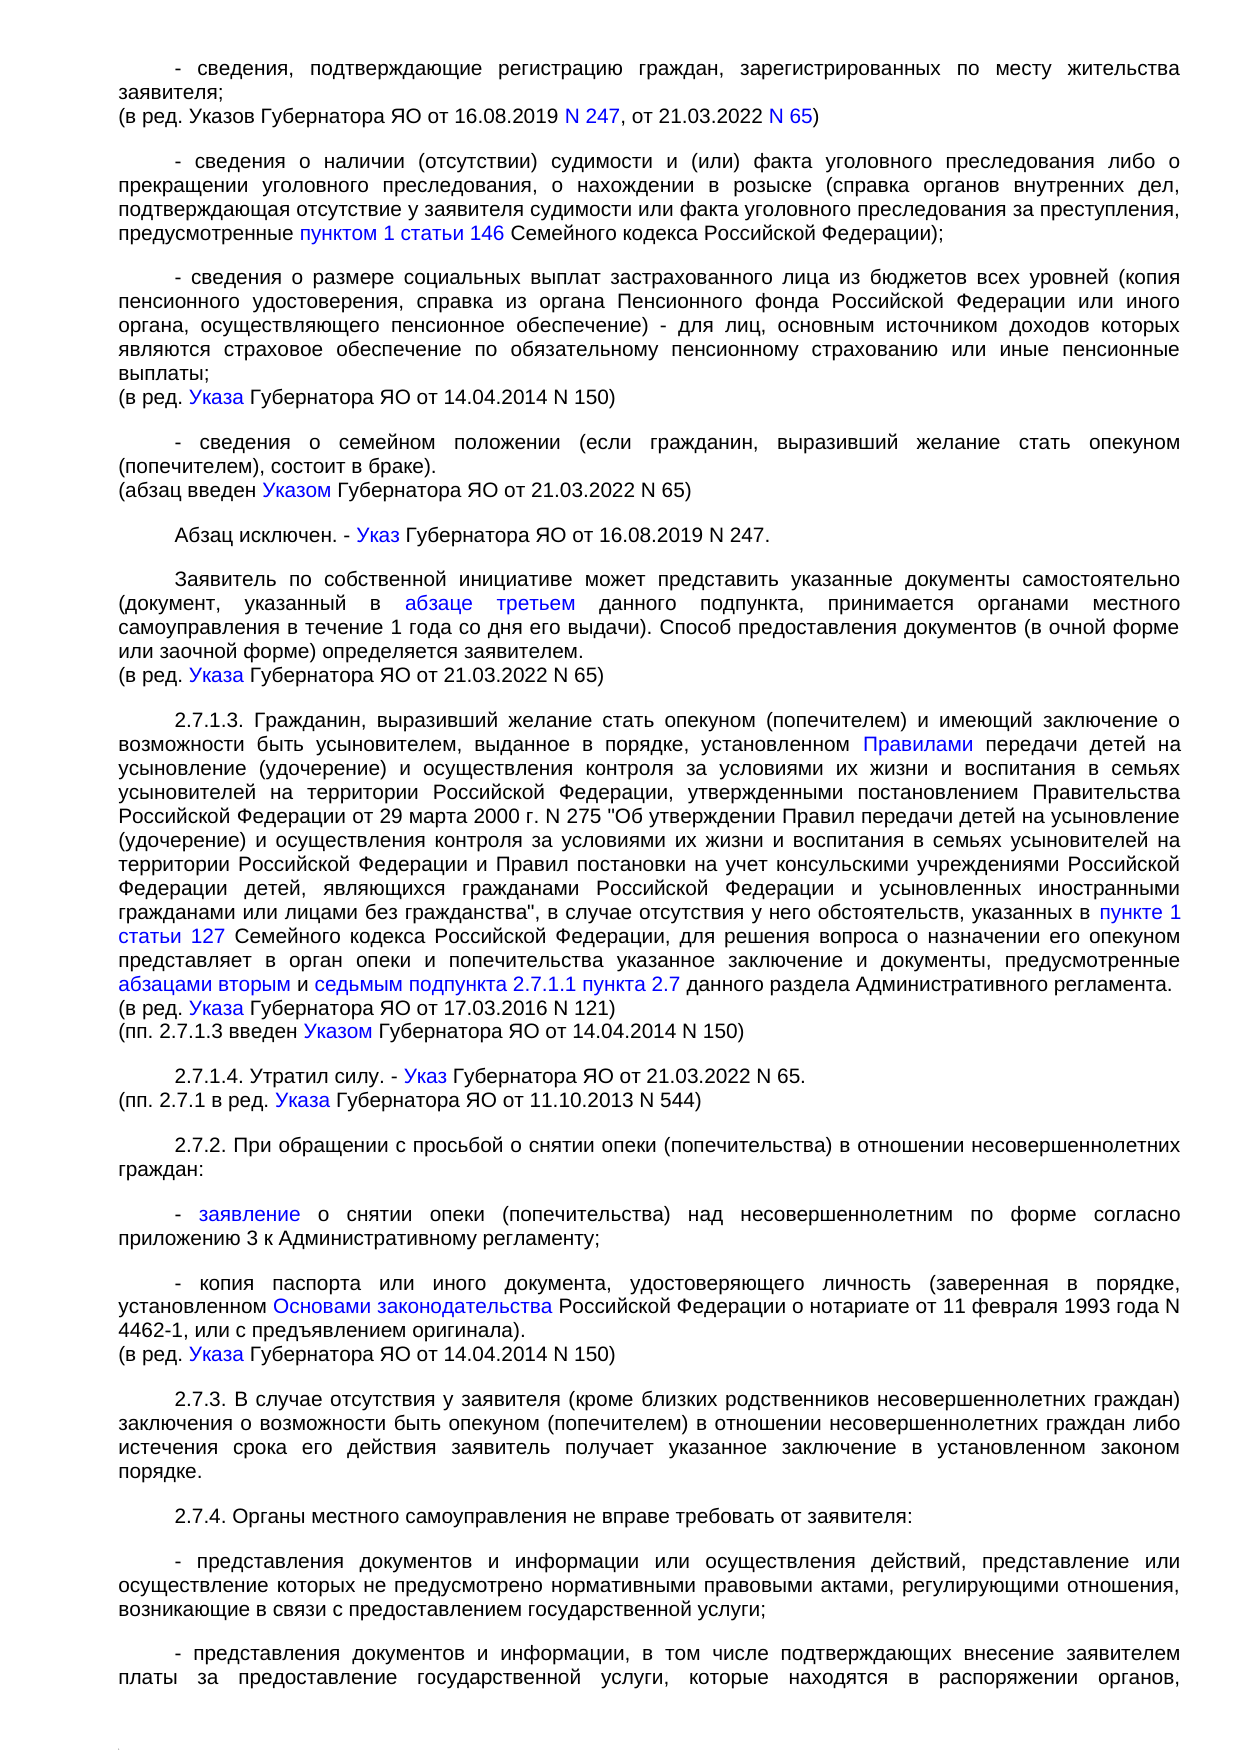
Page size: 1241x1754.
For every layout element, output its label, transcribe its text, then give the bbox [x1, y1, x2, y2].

text - копия паспорта или иного документа, удостоверяющего личность (заверенная в порядке, установленном Основами законодательства Российской Федерации о нотариате от 11 февраля 1993 года N 4462-1, или с предъявлением оригинала). [118, 1270, 1181, 1342]
text - сведения о семейном положении (если гражданин, выразивший желание стать опекуном (попечителем), состоит в браке). [118, 430, 1181, 478]
text 2.7.1.4. Утратил силу. - Указ Губернатора ЯО от 21.03.2022 N 65. [118, 1064, 1181, 1088]
text (пп. 2.7.1 в ред. Указа Губернатора ЯО от 11.10.2013 N 544) [118, 1088, 1181, 1112]
text - сведения о наличии (отсутствии) судимости и (или) факта уголовного преследования либо о прекращении уголовного преследования, о нахождении в розыске (справка органов внутренних дел, подтверждающая отсутствие у заявителя судимости или факта уголовного преследования за преступления, предусмотренные пунктом 1 статьи 146 Семейного кодекса Российской Федерации); [118, 148, 1181, 244]
text (пп. 2.7.1.3 введен Указом Губернатора ЯО от 14.04.2014 N 150) [118, 1019, 1181, 1043]
text 2.7.2. При обращении с просьбой о снятии опеки (попечительства) в отношении несовершеннолетних граждан: [118, 1133, 1181, 1181]
text - сведения о размере социальных выплат застрахованного лица из бюджетов всех уровней (копия пенсионного удостоверения, справка из органа Пенсионного фонда Российской Федерации или иного органа, осуществляющего пенсионное обеспечение) - для лиц, основным источником доходов которых являются страховое обеспечение по обязательному пенсионному страхованию или иные пенсионные выплаты; [118, 265, 1181, 385]
text - представления документов и информации или осуществления действий, представление или осуществление которых не предусмотрено нормативными правовыми актами, регулирующими отношения, возникающие в связи с предоставлением государственной услуги; [118, 1548, 1181, 1620]
text 2.7.3. В случае отсутствия у заявителя (кроме близких родственников несовершеннолетних граждан) заключения о возможности быть опекуном (попечителем) в отношении несовершеннолетних граждан либо истечения срока его действия заявитель получает указанное заключение в установленном законом порядке. [118, 1387, 1181, 1483]
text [118, 1641, 1181, 1689]
text (в ред. Указа Губернатора ЯО от 21.03.2022 N 65) [118, 663, 1181, 687]
text Заявитель по собственной инициативе может представить указанные документы самостоятельно (документ, указанный в абзаце третьем данного подпункта, принимается органами местного самоуправления в течение 1 года со дня его выдачи). Способ предоставления документов (в очной форме или заочной форме) определяется заявителем. [118, 567, 1181, 663]
text Абзац исключен. - Указ Губернатора ЯО от 16.08.2019 N 247. [118, 522, 1181, 546]
text (в ред. Указа Губернатора ЯО от 14.04.2014 N 150) [118, 385, 1181, 409]
text 2.7.4. Органы местного самоуправления не вправе требовать от заявителя: [118, 1504, 1181, 1528]
text (в ред. Указа Губернатора ЯО от 14.04.2014 N 150) [118, 1342, 1181, 1366]
text (в ред. Указов Губернатора ЯО от 16.08.2019 N 247, от 21.03.2022 N 65) [118, 104, 1181, 128]
text (абзац введен Указом Губернатора ЯО от 21.03.2022 N 65) [118, 478, 1181, 502]
text - заявление о снятии опеки (попечительства) над несовершеннолетним по форме согласно приложению 3 к Административному регламенту; [118, 1202, 1181, 1249]
text (в ред. Указа Губернатора ЯО от 17.03.2016 N 121) [118, 995, 1181, 1019]
text - сведения, подтверждающие регистрацию граждан, зарегистрированных по месту жительства заявителя; [118, 56, 1181, 104]
text 2.7.1.3. Гражданин, выразивший желание стать опекуном (попечителем) и имеющий заключение о возможности быть усыновителем, выданное в порядке, установленном Правилами передачи детей на усыновление (удочерение) и осуществления контроля за условиями их жизни и воспитания в семьях усыновителей на территории Российской Федерации, утвержденными постановлением Правительства Российской Федерации от 29 марта 2000 г. N 275 "Об утверждении Правил передачи детей на усыновление (удочерение) и осуществления контроля за условиями их жизни и воспитания в семьях усыновителей на территории Российской Федерации и Правил постановки на учет консульскими учреждениями Российской Федерации детей, являющихся гражданами Российской Федерации и усыновленных иностранными гражданами или лицами без гражданства", в случае отсутствия у него обстоятельств, указанных в пункте 1 статьи 127 Семейного кодекса Российской Федерации, для решения вопроса о назначении его опекуном представляет в орган опеки и попечительства указанное заключение и документы, предусмотренные абзацами вторым и седьмым подпункта 2.7.1.1 пункта 2.7 данного раздела Административного регламента. [118, 708, 1181, 995]
